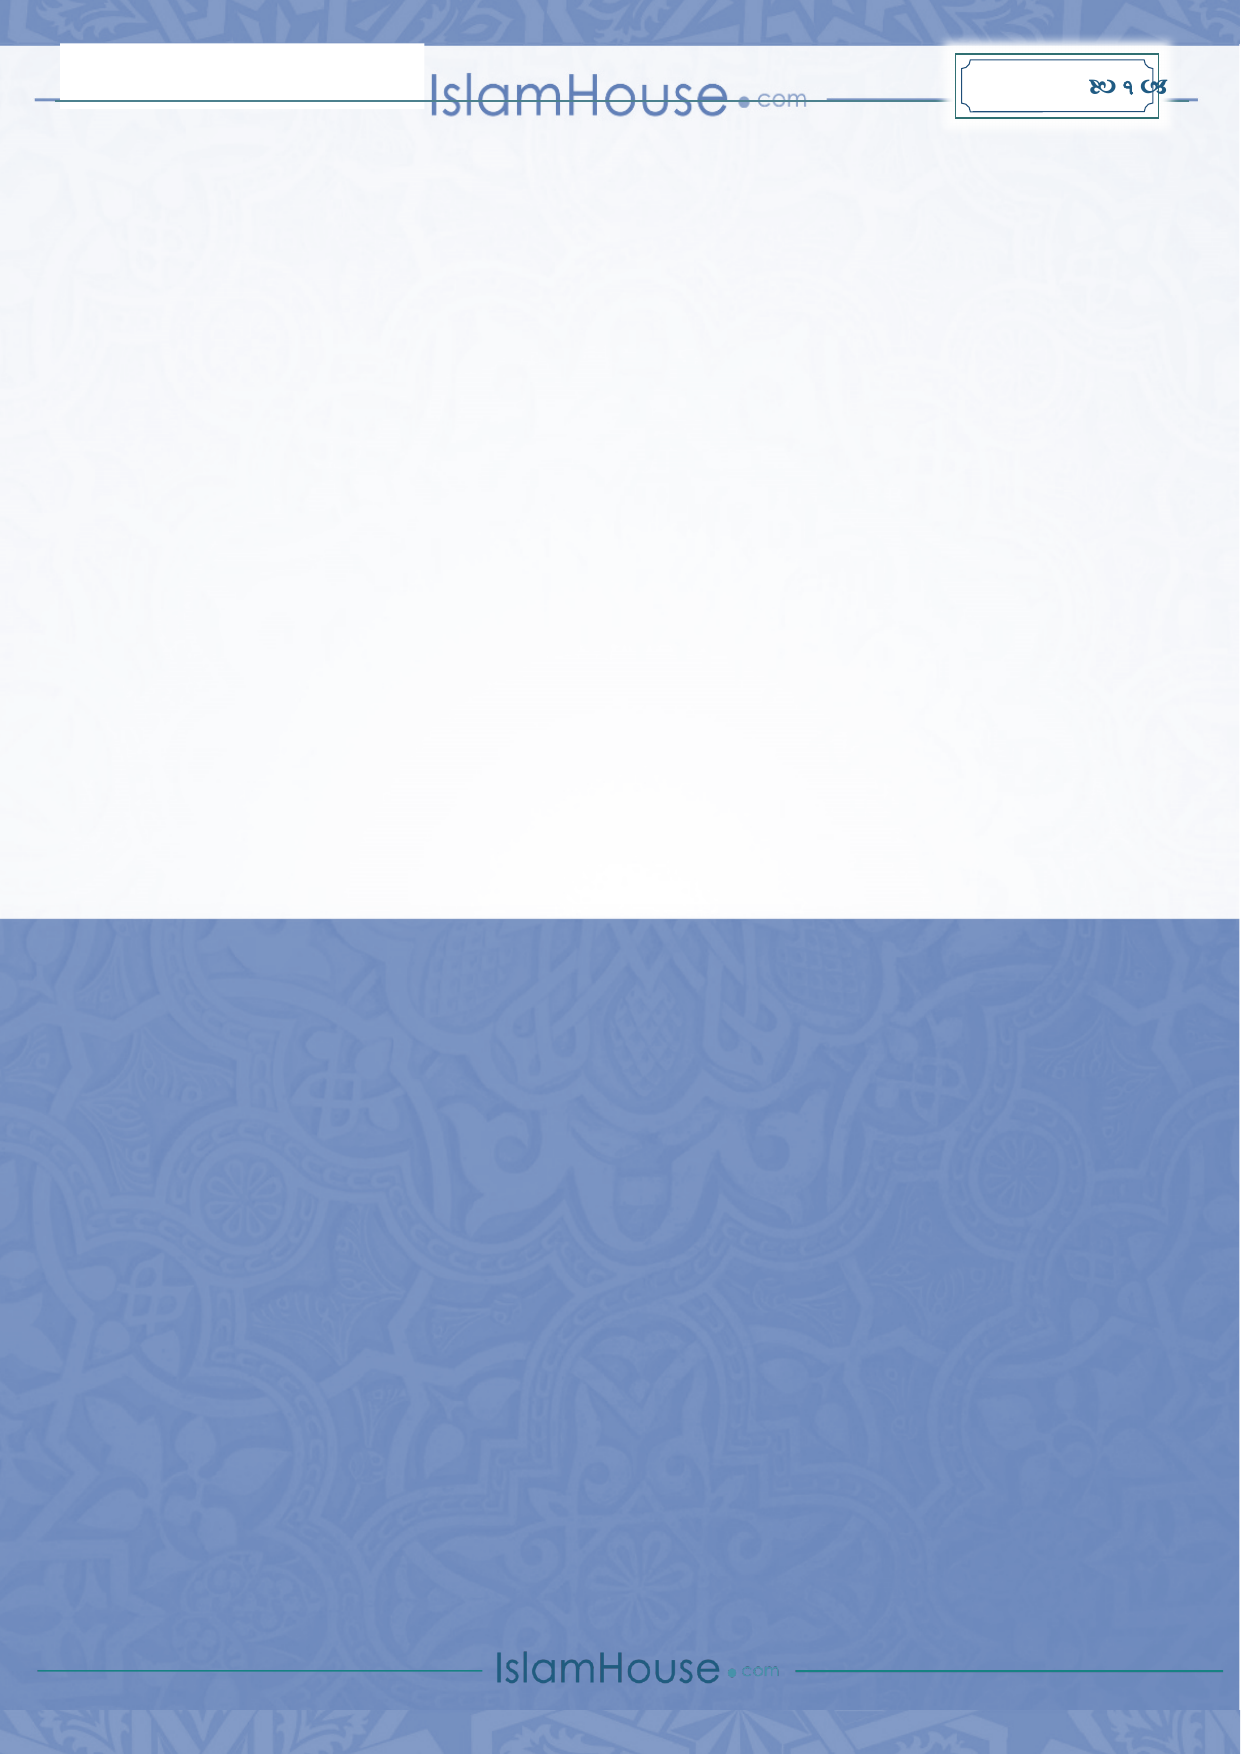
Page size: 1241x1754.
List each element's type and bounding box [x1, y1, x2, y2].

picture [487, 1646, 1224, 1691]
picture [28, 1645, 483, 1691]
